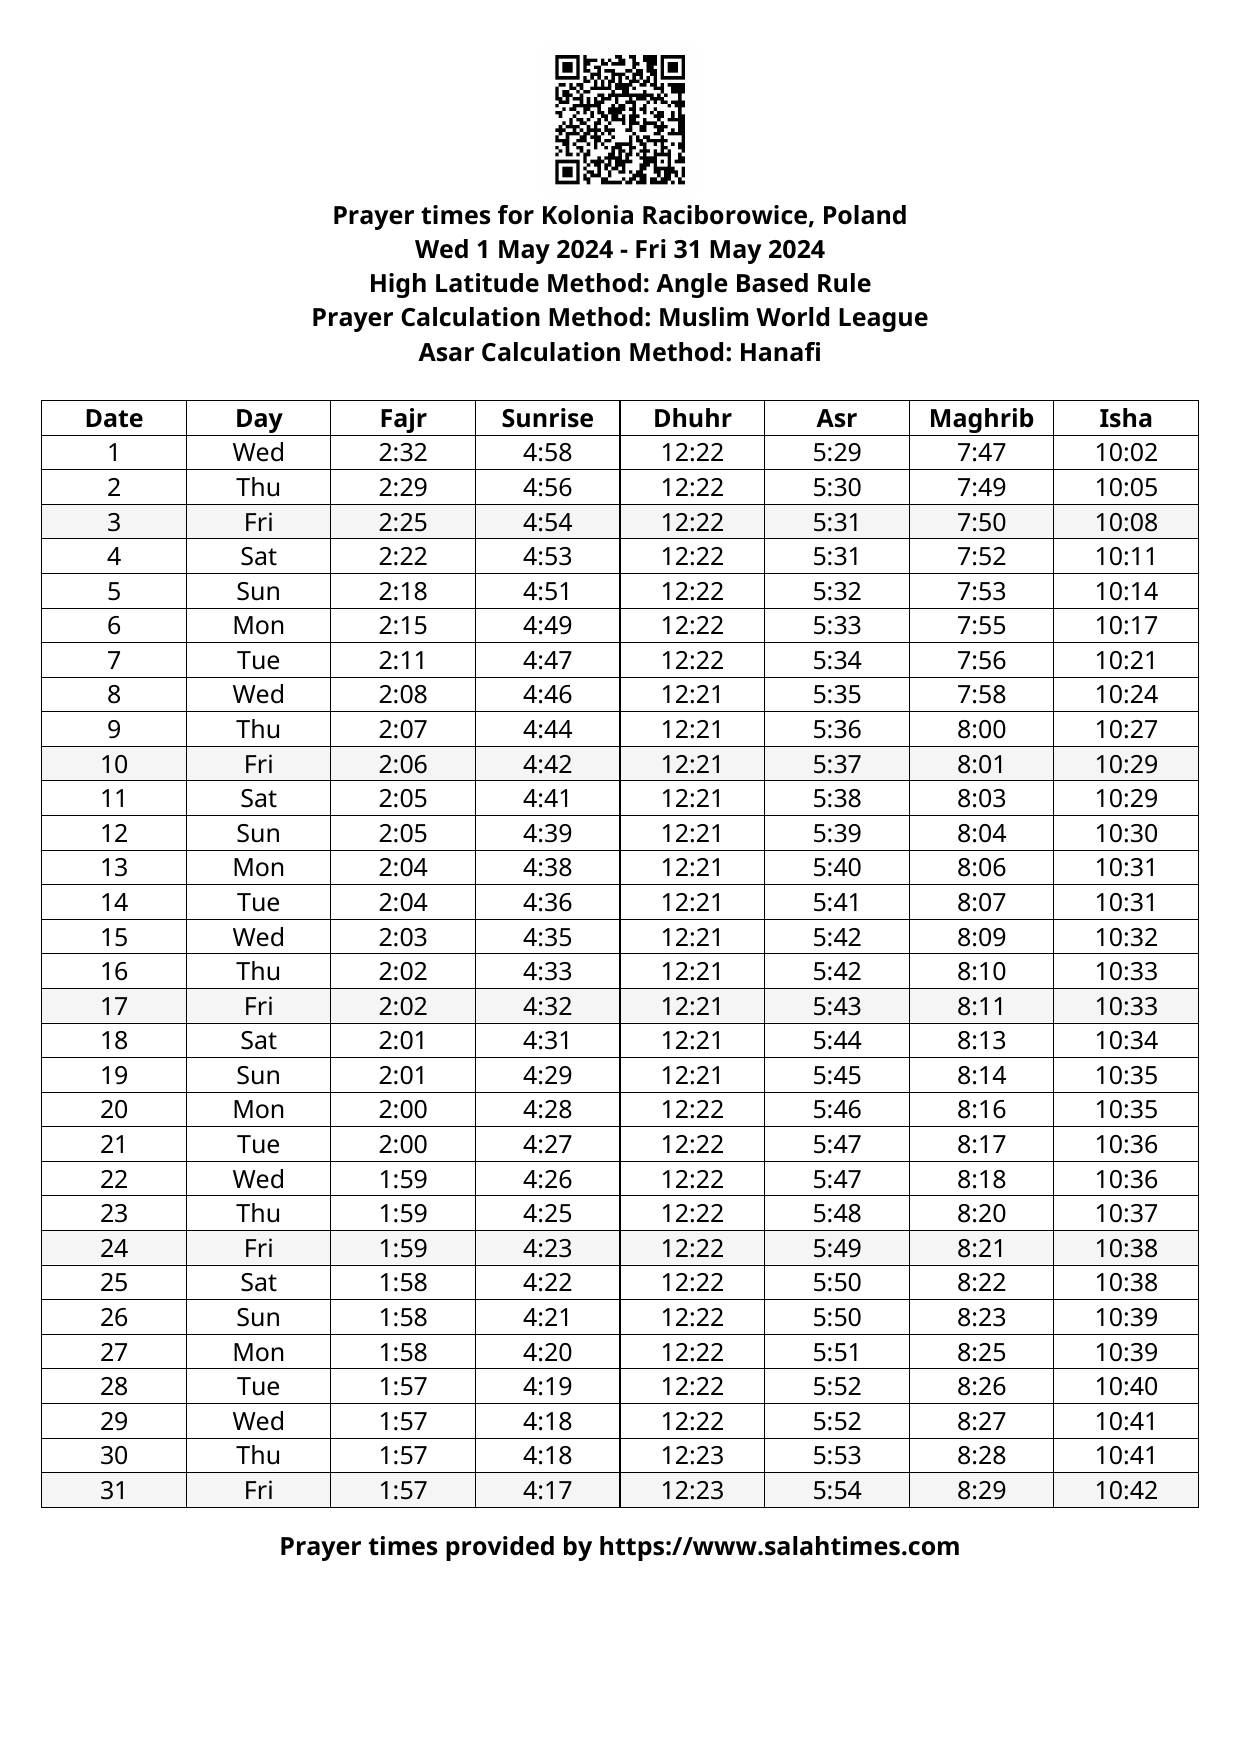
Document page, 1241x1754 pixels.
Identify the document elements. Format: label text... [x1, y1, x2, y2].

table_cell 8:09 [910, 920, 1053, 953]
table_cell 10:38 [1054, 1266, 1198, 1299]
table_cell 4:17 [476, 1473, 619, 1507]
table_cell 4:54 [476, 505, 619, 538]
table_cell 10:08 [1054, 505, 1198, 538]
table_cell 4:44 [476, 712, 619, 746]
table_cell 27 [42, 1335, 186, 1368]
text Wed 1 May 2024 - Fri 31 May 2024 [42, 232, 1198, 266]
table_cell Sun [187, 1058, 330, 1092]
table_cell 8:14 [910, 1058, 1053, 1092]
table_cell 1 [42, 436, 186, 469]
table_cell 10:21 [1054, 643, 1198, 677]
table_cell 4:29 [476, 1058, 619, 1092]
table_cell Mon [187, 851, 330, 884]
table_cell 7:52 [910, 539, 1053, 573]
table_cell 5:30 [765, 470, 909, 504]
table_cell 8:01 [910, 747, 1053, 780]
table_cell Fri [187, 1473, 330, 1507]
table_cell 4:58 [476, 436, 619, 469]
table_cell 8 [42, 678, 186, 711]
table_cell 12:21 [621, 920, 764, 953]
table_cell 4:51 [476, 574, 619, 607]
table_cell 12:22 [621, 1335, 764, 1368]
table_cell 5:36 [765, 712, 909, 746]
table_cell Thu [187, 470, 330, 504]
table_cell 8:26 [910, 1369, 1053, 1403]
table_cell 11 [42, 781, 186, 815]
table_cell 6 [42, 609, 186, 642]
table_cell 1:59 [331, 1196, 475, 1230]
table_cell 10:29 [1054, 747, 1198, 780]
table_cell 17 [42, 989, 186, 1022]
table_cell Sat [187, 539, 330, 573]
table_cell 1:57 [331, 1439, 475, 1472]
table_cell 5:41 [765, 885, 909, 919]
table_cell 12:22 [621, 1369, 764, 1403]
table_header Isha [1054, 401, 1198, 434]
table_cell 4:18 [476, 1404, 619, 1437]
table_cell Mon [187, 609, 330, 642]
table_cell 26 [42, 1300, 186, 1334]
table_cell 10:29 [1054, 781, 1198, 815]
table_cell 12:21 [621, 1024, 764, 1057]
table_cell 10:34 [1054, 1024, 1198, 1057]
table_cell Wed [187, 920, 330, 953]
table_cell 10:02 [1054, 436, 1198, 469]
table_cell 14 [42, 885, 186, 919]
table_cell 2 [42, 470, 186, 504]
table_cell 12:21 [621, 989, 764, 1022]
table_cell 8:11 [910, 989, 1053, 1022]
table_cell 5:44 [765, 1024, 909, 1057]
table_cell 8:21 [910, 1231, 1053, 1264]
table_cell 8:17 [910, 1127, 1053, 1161]
table_cell 12:22 [621, 609, 764, 642]
table_cell 5 [42, 574, 186, 607]
table_cell Wed [187, 436, 330, 469]
table_cell 12 [42, 816, 186, 849]
table_cell 4:22 [476, 1266, 619, 1299]
table_cell 8:29 [910, 1473, 1053, 1507]
table_cell 4:35 [476, 920, 619, 953]
table_cell 4:27 [476, 1127, 619, 1161]
table_cell 5:50 [765, 1266, 909, 1299]
table_cell 12:21 [621, 678, 764, 711]
table_cell 2:32 [331, 436, 475, 469]
table_cell 4:25 [476, 1196, 619, 1230]
table_cell 12:22 [621, 1266, 764, 1299]
table_cell 8:04 [910, 816, 1053, 849]
table_cell 29 [42, 1404, 186, 1437]
table_cell 12:23 [621, 1473, 764, 1507]
table_cell 2:03 [331, 920, 475, 953]
table_cell 10:31 [1054, 851, 1198, 884]
table_cell 12:23 [621, 1439, 764, 1472]
table_cell 8:23 [910, 1300, 1053, 1334]
table_cell 18 [42, 1024, 186, 1057]
table_cell 24 [42, 1231, 186, 1264]
table_cell 5:35 [765, 678, 909, 711]
table_cell 2:22 [331, 539, 475, 573]
table_cell 12:22 [621, 470, 764, 504]
table_cell 10:39 [1054, 1335, 1198, 1368]
table_cell 7:49 [910, 470, 1053, 504]
table_cell 4 [42, 539, 186, 573]
table_header Sunrise [476, 401, 619, 434]
table_cell 8:07 [910, 885, 1053, 919]
table_cell 7:58 [910, 678, 1053, 711]
table_cell 8:22 [910, 1266, 1053, 1299]
table_cell 12:21 [621, 954, 764, 988]
table_cell 8:18 [910, 1162, 1053, 1195]
table_cell 10:17 [1054, 609, 1198, 642]
table_cell 10:41 [1054, 1404, 1198, 1437]
table_header Date [42, 401, 186, 434]
table_cell 12:21 [621, 747, 764, 780]
table_cell 10:33 [1054, 954, 1198, 988]
table_cell 7:50 [910, 505, 1053, 538]
table_cell 8:00 [910, 712, 1053, 746]
table_cell Sat [187, 1266, 330, 1299]
table_cell Mon [187, 1093, 330, 1126]
table_cell 5:39 [765, 816, 909, 849]
table_cell 10:30 [1054, 816, 1198, 849]
table_cell 10:36 [1054, 1162, 1198, 1195]
table_cell Sat [187, 1024, 330, 1057]
table_cell 12:21 [621, 1058, 764, 1092]
table_cell 8:06 [910, 851, 1053, 884]
table_cell 12:22 [621, 505, 764, 538]
table_cell 5:32 [765, 574, 909, 607]
table_cell 2:00 [331, 1093, 475, 1126]
table_cell 9 [42, 712, 186, 746]
table_cell 10:41 [1054, 1439, 1198, 1472]
table_cell 4:38 [476, 851, 619, 884]
table_cell 7:53 [910, 574, 1053, 607]
table_cell 2:08 [331, 678, 475, 711]
table_cell 10:39 [1054, 1300, 1198, 1334]
table_cell Fri [187, 747, 330, 780]
table_cell 5:48 [765, 1196, 909, 1230]
table_cell 8:03 [910, 781, 1053, 815]
table_cell 10:11 [1054, 539, 1198, 573]
picture [542, 41, 699, 198]
table_header Maghrib [910, 401, 1053, 434]
table_cell 5:43 [765, 989, 909, 1022]
table_cell 10:40 [1054, 1369, 1198, 1403]
table_cell 4:33 [476, 954, 619, 988]
table_cell Sun [187, 1300, 330, 1334]
table_cell 2:11 [331, 643, 475, 677]
table_header Fajr [331, 401, 475, 434]
table_cell 30 [42, 1439, 186, 1472]
table_cell 5:38 [765, 781, 909, 815]
table_cell 8:28 [910, 1439, 1053, 1472]
table_cell 1:57 [331, 1369, 475, 1403]
table_cell Fri [187, 505, 330, 538]
table_cell 4:19 [476, 1369, 619, 1403]
table_cell 10:42 [1054, 1473, 1198, 1507]
table_cell 2:25 [331, 505, 475, 538]
table_cell 8:16 [910, 1093, 1053, 1126]
table_cell 5:52 [765, 1369, 909, 1403]
table_cell 2:29 [331, 470, 475, 504]
table_cell 12:22 [621, 1231, 764, 1264]
table_cell Fri [187, 989, 330, 1022]
table_cell 4:53 [476, 539, 619, 573]
table_cell 5:47 [765, 1127, 909, 1161]
text Asar Calculation Method: Hanafi [42, 334, 1198, 368]
table_cell 2:04 [331, 851, 475, 884]
table_cell Wed [187, 1404, 330, 1437]
table_cell 4:28 [476, 1093, 619, 1126]
table_cell 12:21 [621, 712, 764, 746]
table_cell Mon [187, 1335, 330, 1368]
text High Latitude Method: Angle Based Rule [42, 266, 1198, 300]
table_cell 2:04 [331, 885, 475, 919]
table_cell 10 [42, 747, 186, 780]
table_cell 19 [42, 1058, 186, 1092]
table_cell Fri [187, 1231, 330, 1264]
table_cell 4:18 [476, 1439, 619, 1472]
table_cell 5:45 [765, 1058, 909, 1092]
table_cell 4:26 [476, 1162, 619, 1195]
table_cell 3 [42, 505, 186, 538]
table_cell 2:01 [331, 1058, 475, 1092]
table_cell 10:35 [1054, 1093, 1198, 1126]
table_cell 12:22 [621, 574, 764, 607]
text Prayer Calculation Method: Muslim World League [42, 300, 1198, 334]
table_cell 1:57 [331, 1404, 475, 1437]
table_cell 10:31 [1054, 885, 1198, 919]
table_cell 12:22 [621, 643, 764, 677]
table_cell 1:58 [331, 1300, 475, 1334]
table_cell Thu [187, 1196, 330, 1230]
table_cell 5:52 [765, 1404, 909, 1437]
table_cell 4:31 [476, 1024, 619, 1057]
table_cell 10:32 [1054, 920, 1198, 953]
table_cell Thu [187, 1439, 330, 1472]
table_cell 5:51 [765, 1335, 909, 1368]
table_cell 4:41 [476, 781, 619, 815]
table_cell 21 [42, 1127, 186, 1161]
table_cell 2:05 [331, 781, 475, 815]
table_cell 7:47 [910, 436, 1053, 469]
table_cell Sun [187, 816, 330, 849]
table_cell 5:34 [765, 643, 909, 677]
table_cell 10:35 [1054, 1058, 1198, 1092]
table_cell 12:21 [621, 816, 764, 849]
table_cell 10:27 [1054, 712, 1198, 746]
table_cell 1:58 [331, 1335, 475, 1368]
table_cell 1:59 [331, 1162, 475, 1195]
table_cell 2:06 [331, 747, 475, 780]
table_cell 5:47 [765, 1162, 909, 1195]
table_cell 10:36 [1054, 1127, 1198, 1161]
table_cell 12:21 [621, 781, 764, 815]
table_cell Wed [187, 678, 330, 711]
table_cell 28 [42, 1369, 186, 1403]
table_cell 8:27 [910, 1404, 1053, 1437]
table_cell 4:21 [476, 1300, 619, 1334]
table_cell 12:22 [621, 1196, 764, 1230]
table_cell 10:05 [1054, 470, 1198, 504]
table_cell Thu [187, 954, 330, 988]
table_cell 5:46 [765, 1093, 909, 1126]
table_cell 10:37 [1054, 1196, 1198, 1230]
table_cell 7:55 [910, 609, 1053, 642]
table_cell Wed [187, 1162, 330, 1195]
table_cell 5:49 [765, 1231, 909, 1264]
table_cell 16 [42, 954, 186, 988]
table_cell 1:59 [331, 1231, 475, 1264]
table_cell 12:21 [621, 885, 764, 919]
table_cell 8:13 [910, 1024, 1053, 1057]
table_cell 12:21 [621, 851, 764, 884]
table_cell 2:07 [331, 712, 475, 746]
table_cell 1:58 [331, 1266, 475, 1299]
table_cell 2:02 [331, 989, 475, 1022]
table_cell Tue [187, 885, 330, 919]
table_cell 12:22 [621, 436, 764, 469]
table_cell Tue [187, 1127, 330, 1161]
table_cell 4:20 [476, 1335, 619, 1368]
table_cell 5:53 [765, 1439, 909, 1472]
table_cell 7 [42, 643, 186, 677]
table_cell 10:14 [1054, 574, 1198, 607]
table_cell 5:50 [765, 1300, 909, 1334]
table_cell Thu [187, 712, 330, 746]
table_cell 2:05 [331, 816, 475, 849]
table_cell Sat [187, 781, 330, 815]
table_cell 4:47 [476, 643, 619, 677]
table_header Day [187, 401, 330, 434]
table_cell 5:31 [765, 505, 909, 538]
table_cell 23 [42, 1196, 186, 1230]
table_cell 22 [42, 1162, 186, 1195]
table_cell 5:42 [765, 920, 909, 953]
table_cell 5:40 [765, 851, 909, 884]
table_cell 5:37 [765, 747, 909, 780]
table_cell 2:02 [331, 954, 475, 988]
table_cell 8:10 [910, 954, 1053, 988]
table_cell 25 [42, 1266, 186, 1299]
table_cell 4:56 [476, 470, 619, 504]
table_cell 2:18 [331, 574, 475, 607]
table_cell 4:46 [476, 678, 619, 711]
text Prayer times for Kolonia Raciborowice, Poland [42, 198, 1198, 232]
table_cell Sun [187, 574, 330, 607]
table_cell 4:49 [476, 609, 619, 642]
table_cell 13 [42, 851, 186, 884]
table_header Asr [765, 401, 909, 434]
table_cell 5:33 [765, 609, 909, 642]
table_header Dhuhr [621, 401, 764, 434]
table_cell Tue [187, 1369, 330, 1403]
table_cell 8:20 [910, 1196, 1053, 1230]
table_cell 5:42 [765, 954, 909, 988]
table_cell 10:38 [1054, 1231, 1198, 1264]
table_cell 4:23 [476, 1231, 619, 1264]
table_cell 10:33 [1054, 989, 1198, 1022]
table_cell 12:22 [621, 539, 764, 573]
table_cell 7:56 [910, 643, 1053, 677]
table_cell 4:39 [476, 816, 619, 849]
table_cell 2:01 [331, 1024, 475, 1057]
table_cell 5:29 [765, 436, 909, 469]
table_cell 8:25 [910, 1335, 1053, 1368]
table_cell 31 [42, 1473, 186, 1507]
table_cell 2:15 [331, 609, 475, 642]
table_cell 4:36 [476, 885, 619, 919]
table_cell 15 [42, 920, 186, 953]
table_cell 12:22 [621, 1300, 764, 1334]
table_cell 12:22 [621, 1093, 764, 1126]
table_cell 12:22 [621, 1162, 764, 1195]
table_cell 12:22 [621, 1404, 764, 1437]
table_cell 4:32 [476, 989, 619, 1022]
table_cell Tue [187, 643, 330, 677]
table_cell 2:00 [331, 1127, 475, 1161]
text Prayer times provided by https://www.salahtimes.com [42, 1528, 1198, 1563]
table_cell 10:24 [1054, 678, 1198, 711]
table_cell 20 [42, 1093, 186, 1126]
table_cell 1:57 [331, 1473, 475, 1507]
table_cell 12:22 [621, 1127, 764, 1161]
table_cell 5:31 [765, 539, 909, 573]
table_cell 4:42 [476, 747, 619, 780]
table_cell 5:54 [765, 1473, 909, 1507]
